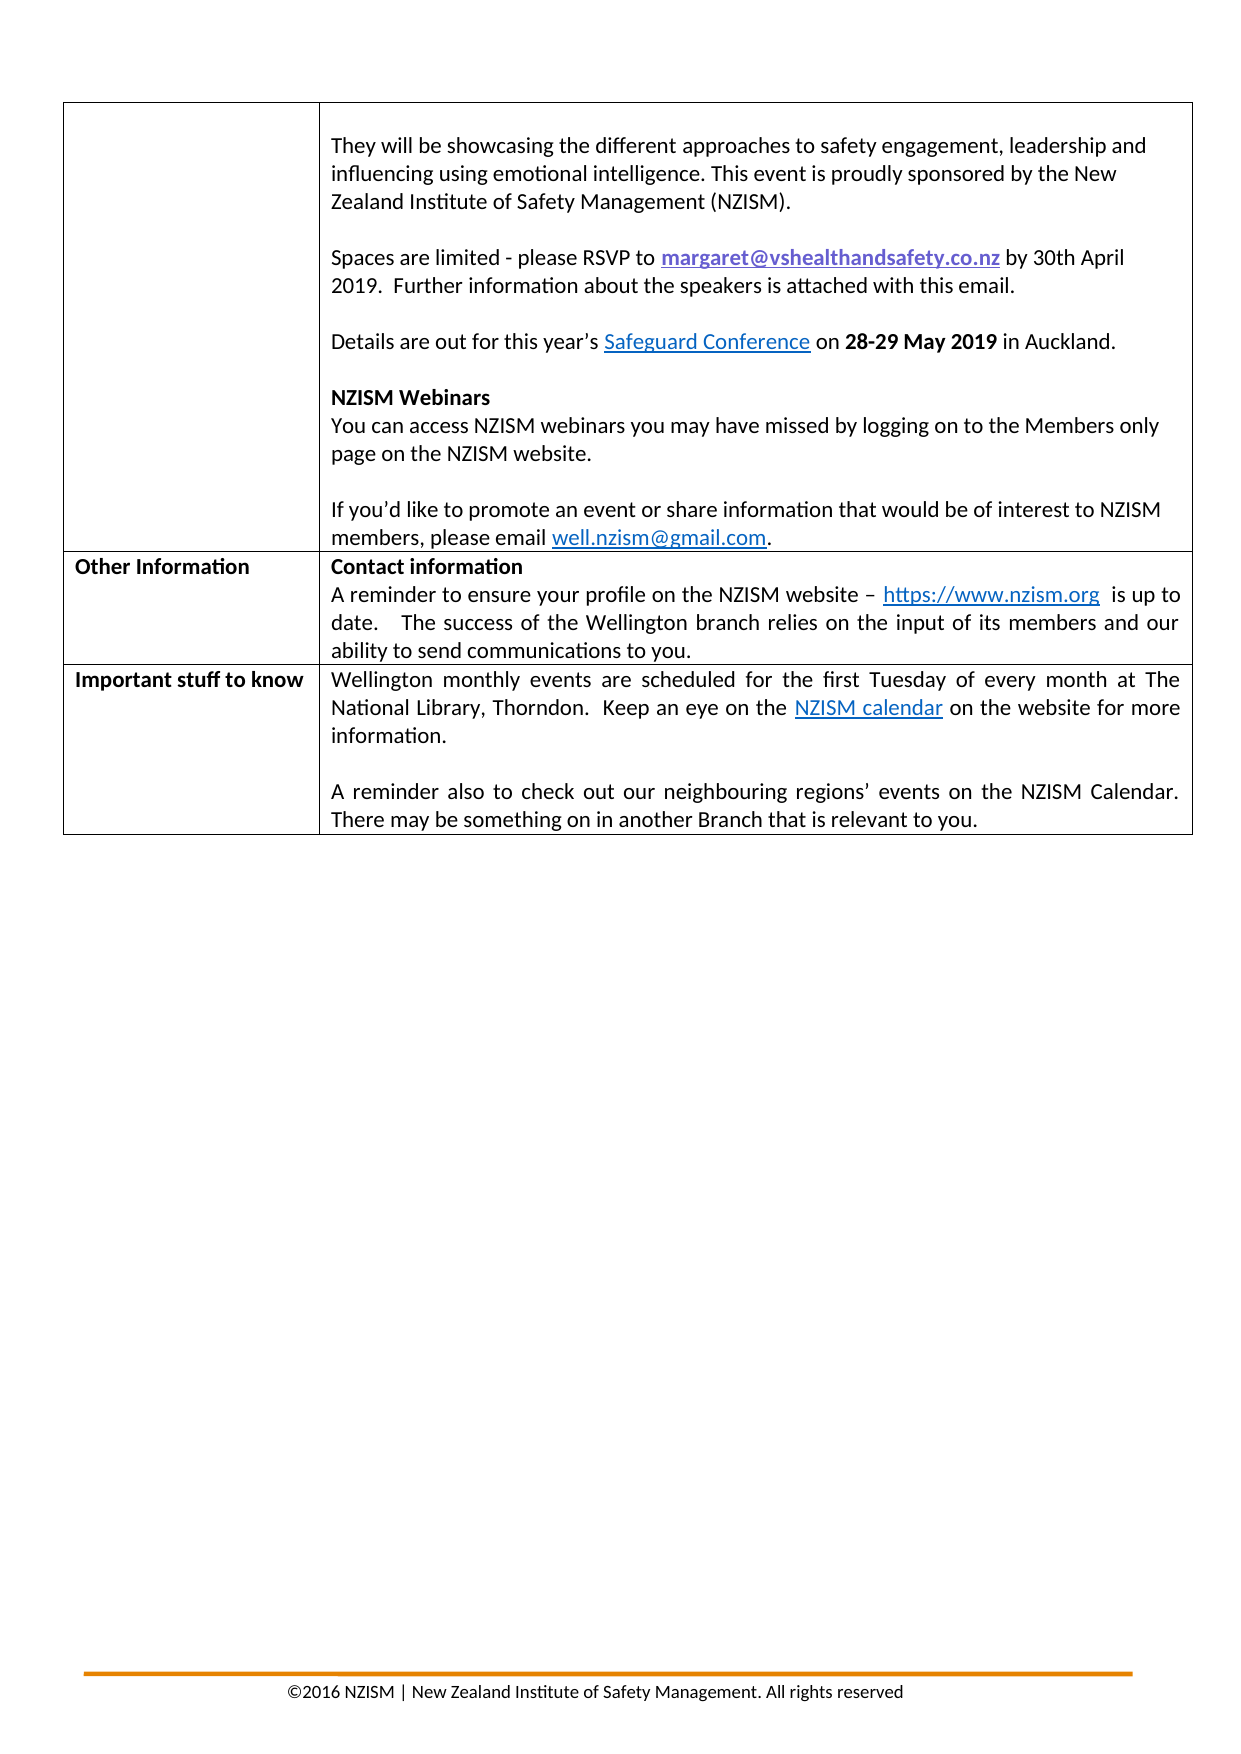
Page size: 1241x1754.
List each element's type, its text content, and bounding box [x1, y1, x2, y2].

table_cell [320, 103, 1192, 551]
table_cell Contact information A reminder to ensure your profile on the NZISM website – https://www.nzism.org is up to date. The success of the Wellington branch relies on the input of its members and our ability to send communications to you. [320, 552, 1192, 664]
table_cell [64, 103, 319, 551]
table_cell Important stuff to know [64, 665, 319, 833]
table_cell Other Information [64, 552, 319, 664]
table_cell Wellington monthly events are scheduled for the first Tuesday of every month at The National Library, Thorndon. Keep an eye on the NZISM calendar on the website for more information. A reminder also to check out our neighbouring regions’ events on the NZISM Calendar. There may be something on in another Branch that is relevant to you. [320, 665, 1192, 833]
